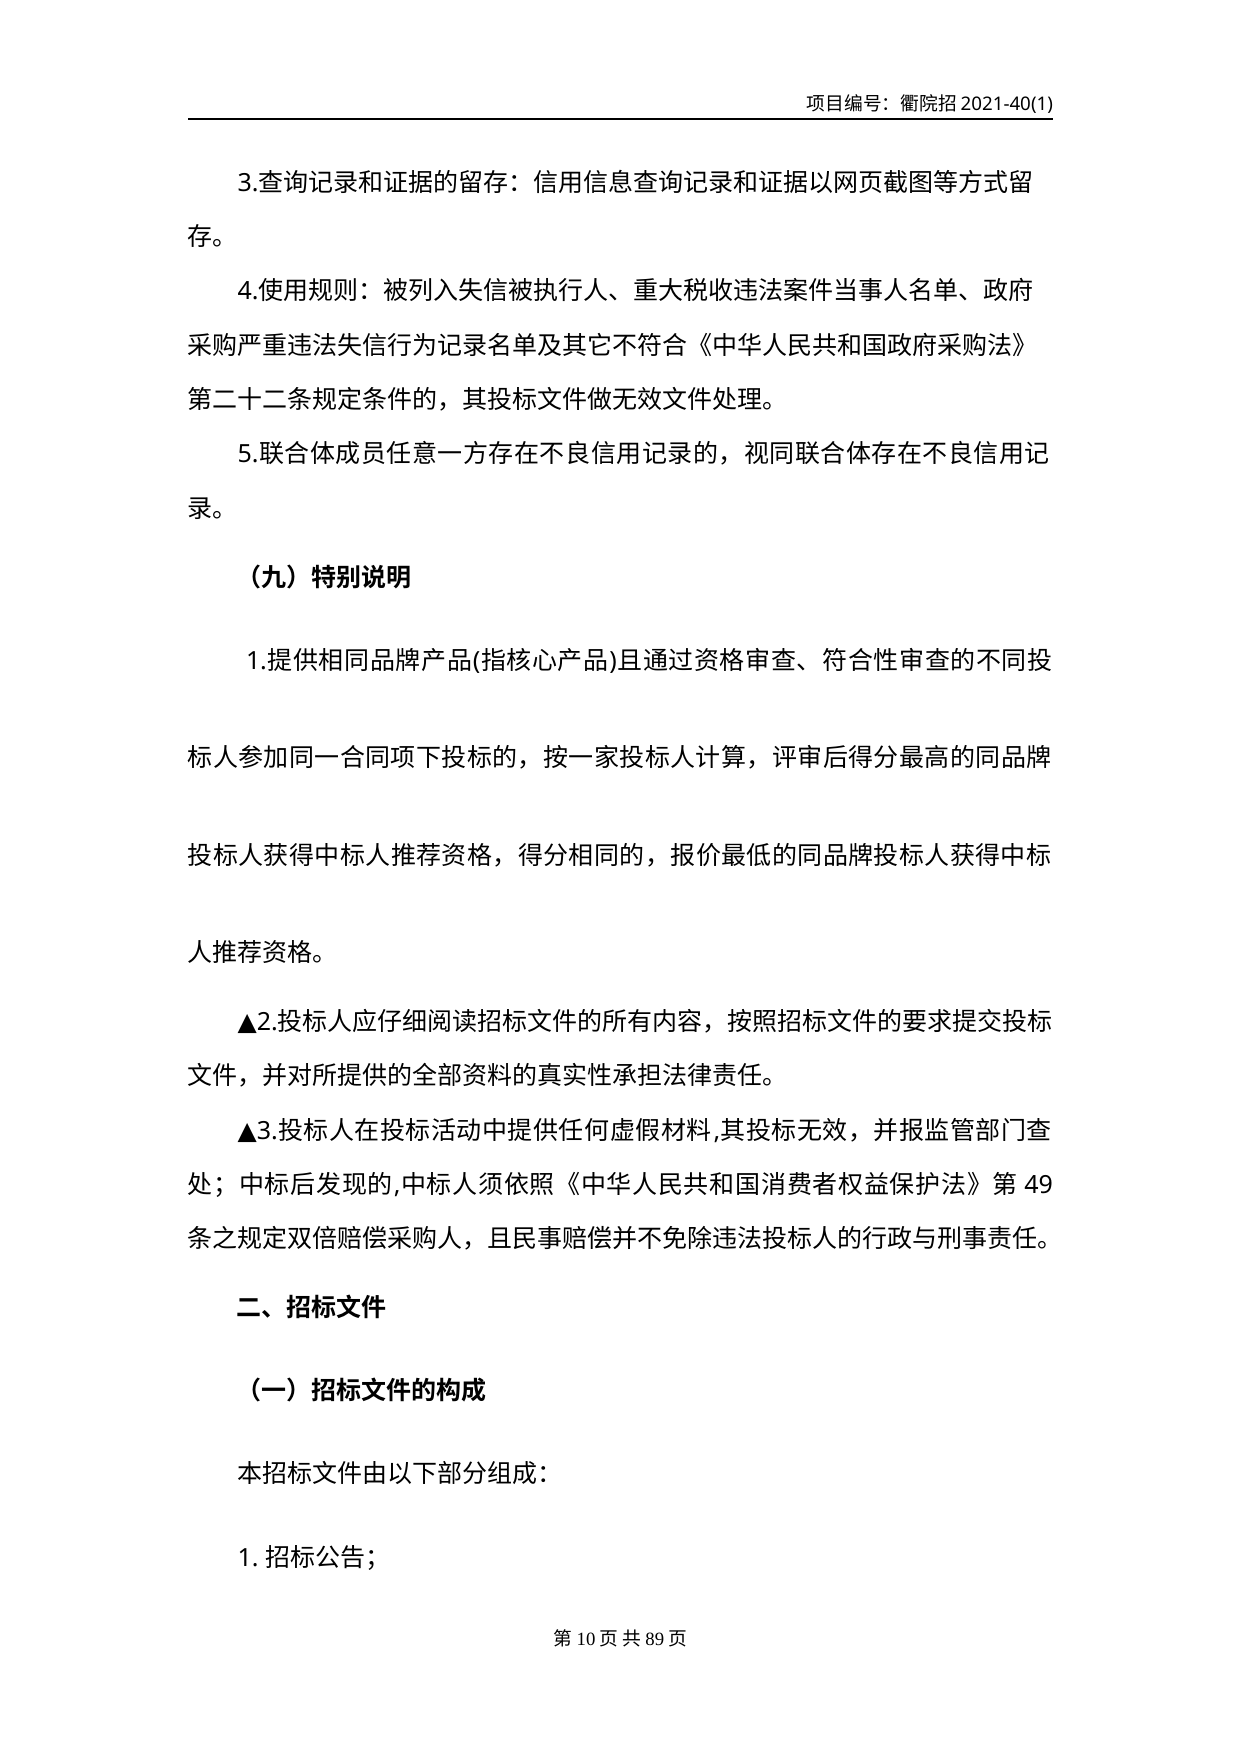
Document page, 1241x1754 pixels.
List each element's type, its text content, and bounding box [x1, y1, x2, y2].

text （一）招标文件的构成 [187, 1356, 1053, 1421]
text 5.联合体成员任意一方存在不良信用记录的，视同联合体存在不良信用记录。 [187, 434, 1053, 524]
text （九）特别说明 [187, 543, 1053, 608]
text 4.使用规则：被列入失信被执行人、重大税收违法案件当事人名单、政府采购严重违法失信行为记录名单及其它不符合《中华人民共和国政府采购法》第二十二条规定条件的，其投标文件做无效文件处理。 [187, 271, 1053, 416]
text ▲3.投标人在投标活动中提供任何虚假材料,其投标无效，并报监管部门查处；中标后发现的,中标人须依照《中华人民共和国消费者权益保护法》第49条之规定双倍赔偿采购人，且民事赔偿并不免除违法投标人的行政与刑事责任。 [187, 1110, 1053, 1255]
text 本招标文件由以下部分组成： [187, 1439, 1053, 1504]
text 1.提供相同品牌产品(指核心产品)且通过资格审查、符合性审查的不同投标人参加同一合同项下投标的，按一家投标人计算，评审后得分最高的同品牌投标人获得中标人推荐资格，得分相同的，报价最低的同品牌投标人获得中标人推荐资格。 [187, 626, 1053, 983]
text 3.查询记录和证据的留存：信用信息查询记录和证据以网页截图等方式留存。 [187, 162, 1053, 253]
text ▲2.投标人应仔细阅读招标文件的所有内容，按照招标文件的要求提交投标文件，并对所提供的全部资料的真实性承担法律责任。 [187, 1001, 1053, 1092]
text 1. 招标公告； [187, 1523, 1053, 1588]
text 二、招标文件 [187, 1273, 1053, 1338]
